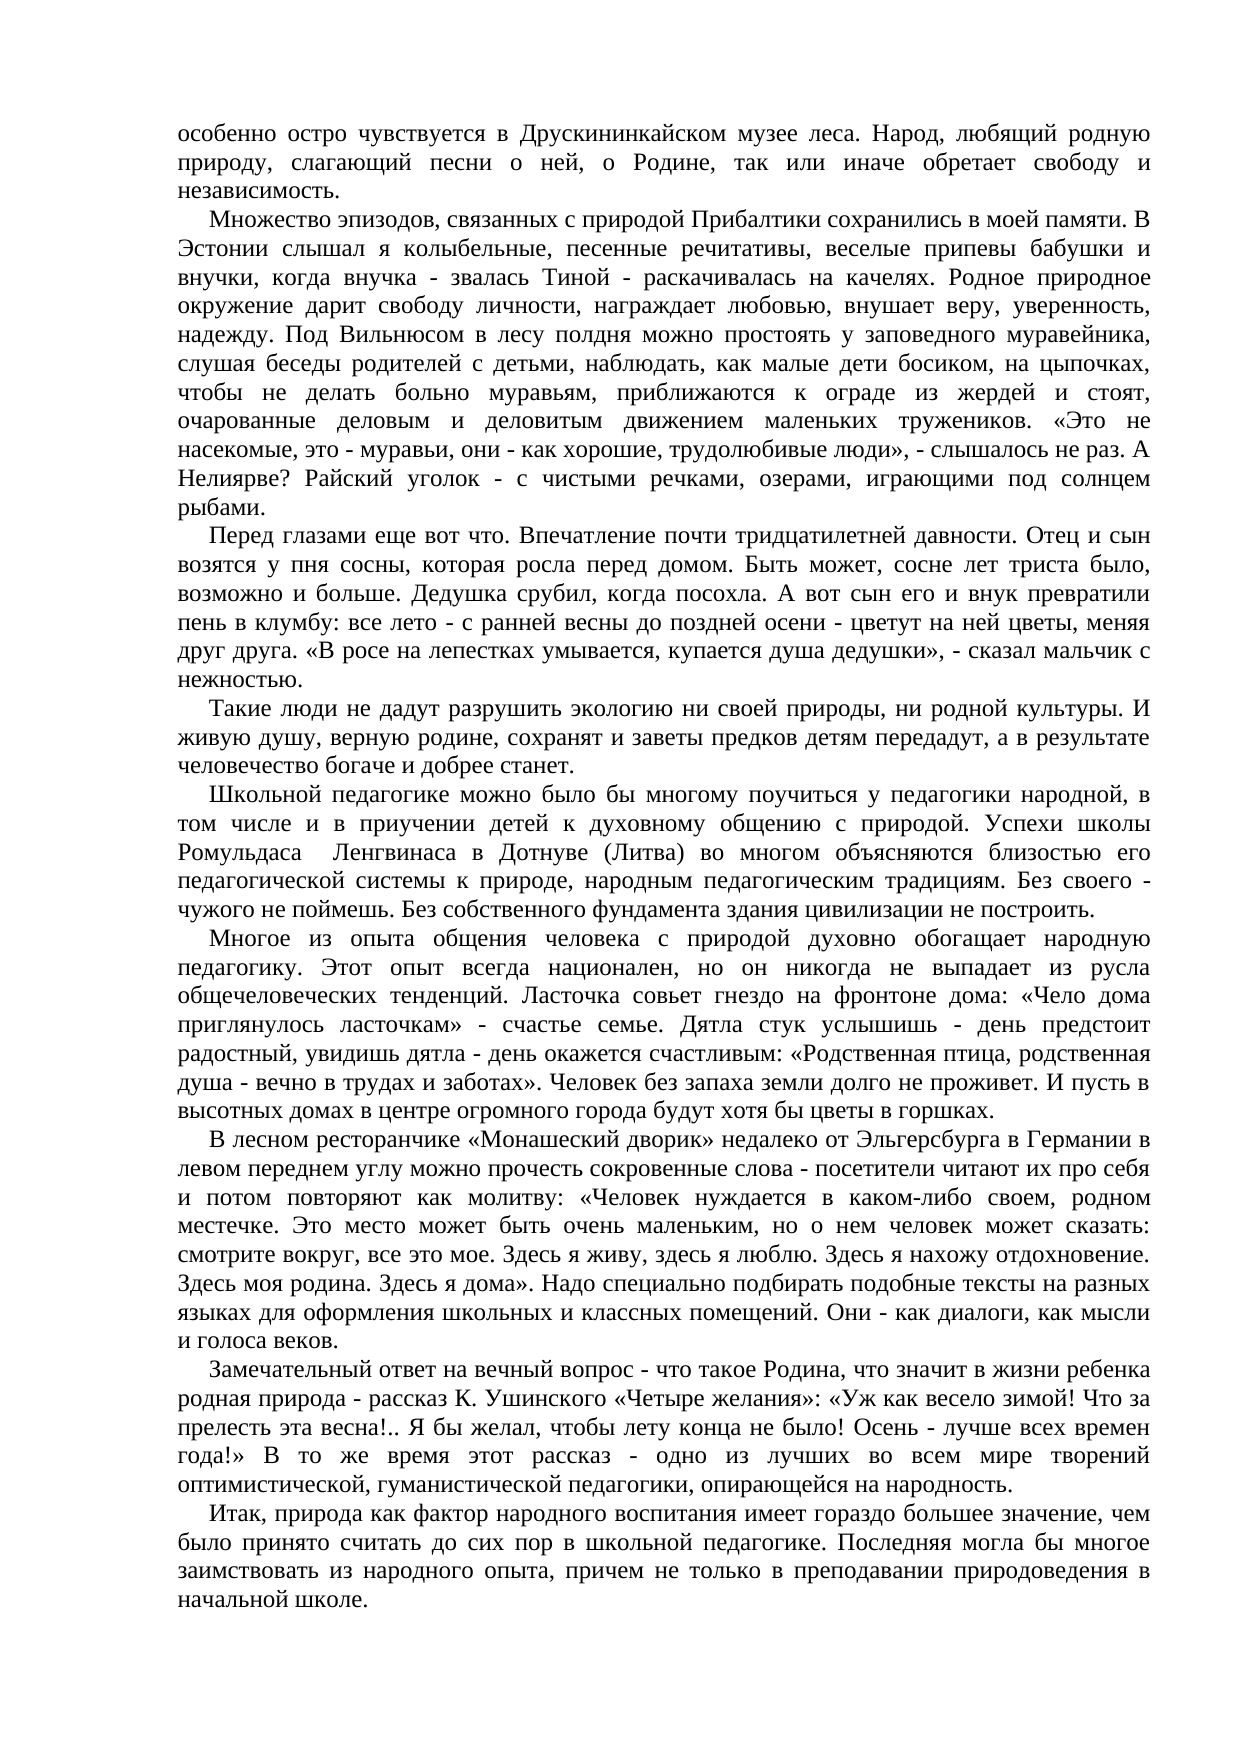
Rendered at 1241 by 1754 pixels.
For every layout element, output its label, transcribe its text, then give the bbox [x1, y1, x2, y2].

text Школьной педагогике можно было бы многому поучиться у педагогики народной, в том числе и в приучении детей к духовному общению с природой. Успехи школы Ромульдаса Ленгвинаса в Дотнуве (Литва) во многом объясняются близостью его педагогической системы к природе, народным педагогическим традициям. Без своего - чужого не поймешь. Без собственного фундамента здания цивилизации не построить. [177, 779, 1152, 923]
text Итак, природа как фактор народного воспитания имеет гораздо большее значение, чем было принято считать до сих пор в школьной педагогике. Последняя могла бы многое заимствовать из народного опыта, причем не только в преподавании природоведения в начальной школе. [177, 1498, 1152, 1613]
text Замечательный ответ на вечный вопрос - что такое Родина, что значит в жизни ребенка родная природа - рассказ К. Ушинского «Четыре желания»: «Уж как весело зимой! Что за прелесть эта весна!.. Я бы желал, чтобы лету конца не было! Осень - лучше всех времен года!» В то же время этот рассказ - одно из лучших во всем мире творений оптимистической, гуманистической педагогики, опирающейся на народность. [177, 1354, 1152, 1498]
text Многое из опыта общения человека с природой духовно обогащает народную педагогику. Этот опыт всегда национален, но он никогда не выпадает из русла общечеловеческих тенденций. Ласточка совьет гнездо на фронтоне дома: «Чело дома приглянулось ласточкам» - счастье семье. Дятла стук услышишь - день предстоит радостный, увидишь дятла - день окажется счастливым: «Родственная птица, родственная душа - вечно в трудах и заботах». Человек без запаха земли долго не проживет. И пусть в высотных домах в центре огромного города будут хотя бы цветы в горшках. [177, 923, 1152, 1124]
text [177, 118, 1152, 204]
text Перед глазами еще вот что. Впечатление почти тридцатилетней давности. Отец и сын возятся у пня сосны, которая росла перед домом. Быть может, сосне лет триста было, возможно и больше. Дедушка срубил, когда посохла. А вот сын его и внук превратили пень в клумбу: все лето - с ранней весны до поздней осени - цветут на ней цветы, меняя друг друга. «В росе на лепестках умывается, купается душа дедушки», - сказал мальчик с нежностью. [177, 521, 1152, 693]
text Множество эпизодов, связанных с природой Прибалтики сохранились в моей памяти. В Эстонии слышал я колыбельные, песенные речитативы, веселые припевы бабушки и внучки, когда внучка - звалась Тиной - раскачивалась на качелях. Родное природное окружение дарит свободу личности, награждает любовью, внушает веру, уверенность, надежду. Под Вильнюсом в лесу полдня можно простоять у заповедного муравейника, слушая беседы родителей с детьми, наблюдать, как малые дети босиком, на цыпочках, чтобы не делать больно муравьям, приближаются к ограде из жердей и стоят, очарованные деловым и деловитым движением маленьких тружеников. «Это не насекомые, это - муравьи, они - как хорошие, трудолюбивые люди», - слышалось не раз. А Нелиярве? Райский уголок - с чистыми речками, озерами, играющими под солнцем рыбами. [177, 204, 1152, 521]
text В лесном ресторанчике «Монашеский дворик» недалеко от Эльгерсбурга в Германии в левом переднем углу можно прочесть сокровенные слова - посетители читают их про себя и потом повторяют как молитву: «Человек нуждается в каком-либо своем, родном местечке. Это место может быть очень маленьким, но о нем человек может сказать: смотрите вокруг, все это мое. Здесь я живу, здесь я люблю. Здесь я нахожу отдохновение. Здесь моя родина. Здесь я дома». Надо специально подбирать подобные тексты на разных языках для оформления школьных и классных помещений. Они - как диалоги, как мысли и голоса веков. [177, 1124, 1152, 1354]
text Такие люди не дадут разрушить экологию ни своей природы, ни родной культуры. И живую душу, верную родине, сохранят и заветы предков детям передадут, а в результате человечество богаче и добрее станет. [177, 693, 1152, 779]
